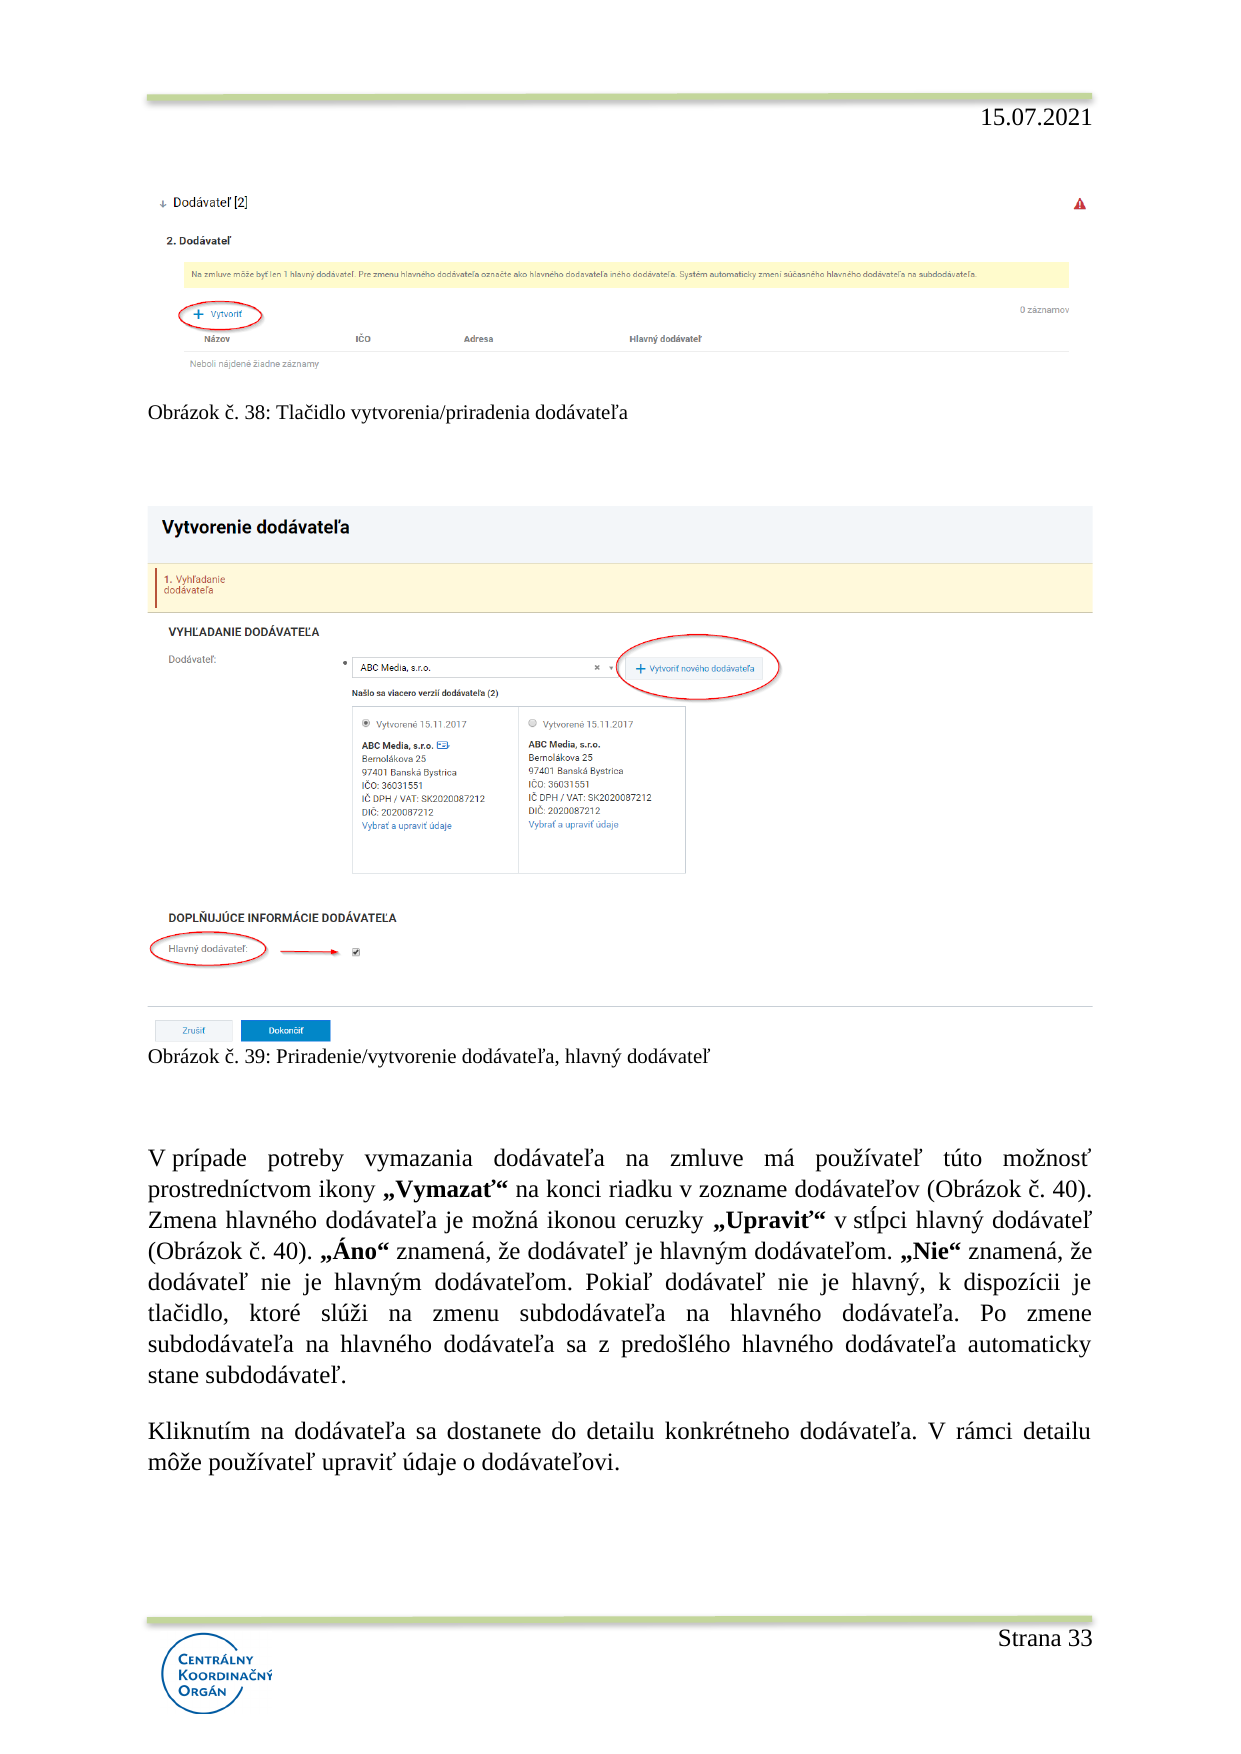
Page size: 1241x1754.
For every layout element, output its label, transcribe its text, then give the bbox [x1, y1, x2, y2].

text Obrázok č. 38: Tlačidlo vytvorenia/priradenia dodávateľa [148, 400, 1093, 424]
text V prípade potreby vymazania dodávateľa na zmluve má používateľ túto možnosť prostredníctvom ikony „Vymazať“ na konci riadku v zozname dodávateľov (Obrázok č. 40). Zmena hlavného dodávateľa je možná ikonou ceruzky „Upraviť“ v stĺpci hlavný dodávateľ (Obrázok č. 40). „Áno“ znamená, že dodávateľ je hlavným dodávateľom. „Nie“ znamená, že dodávateľ nie je hlavným dodávateľom. Pokiaľ dodávateľ nie je hlavný, k dispozícii je tlačidlo, ktoré slúži na zmenu subdodávateľa na hlavného dodávateľa. Po zmene subdodávateľa na hlavného dodávateľa sa z predošlého hlavného dodávateľa automaticky stane subdodávateľ. [148, 1143, 1093, 1389]
picture [147, 188, 1093, 398]
picture [147, 506, 1093, 1042]
picture [159, 1631, 272, 1713]
text Obrázok č. 39: Priradenie/vytvorenie dodávateľa, hlavný dodávateľ [148, 1044, 1093, 1068]
text Kliknutím na dodávateľa sa dostanete do detailu konkrétneho dodávateľa. V rámci detailu môže používateľ upraviť údaje o dodávateľovi. [148, 1416, 1093, 1476]
